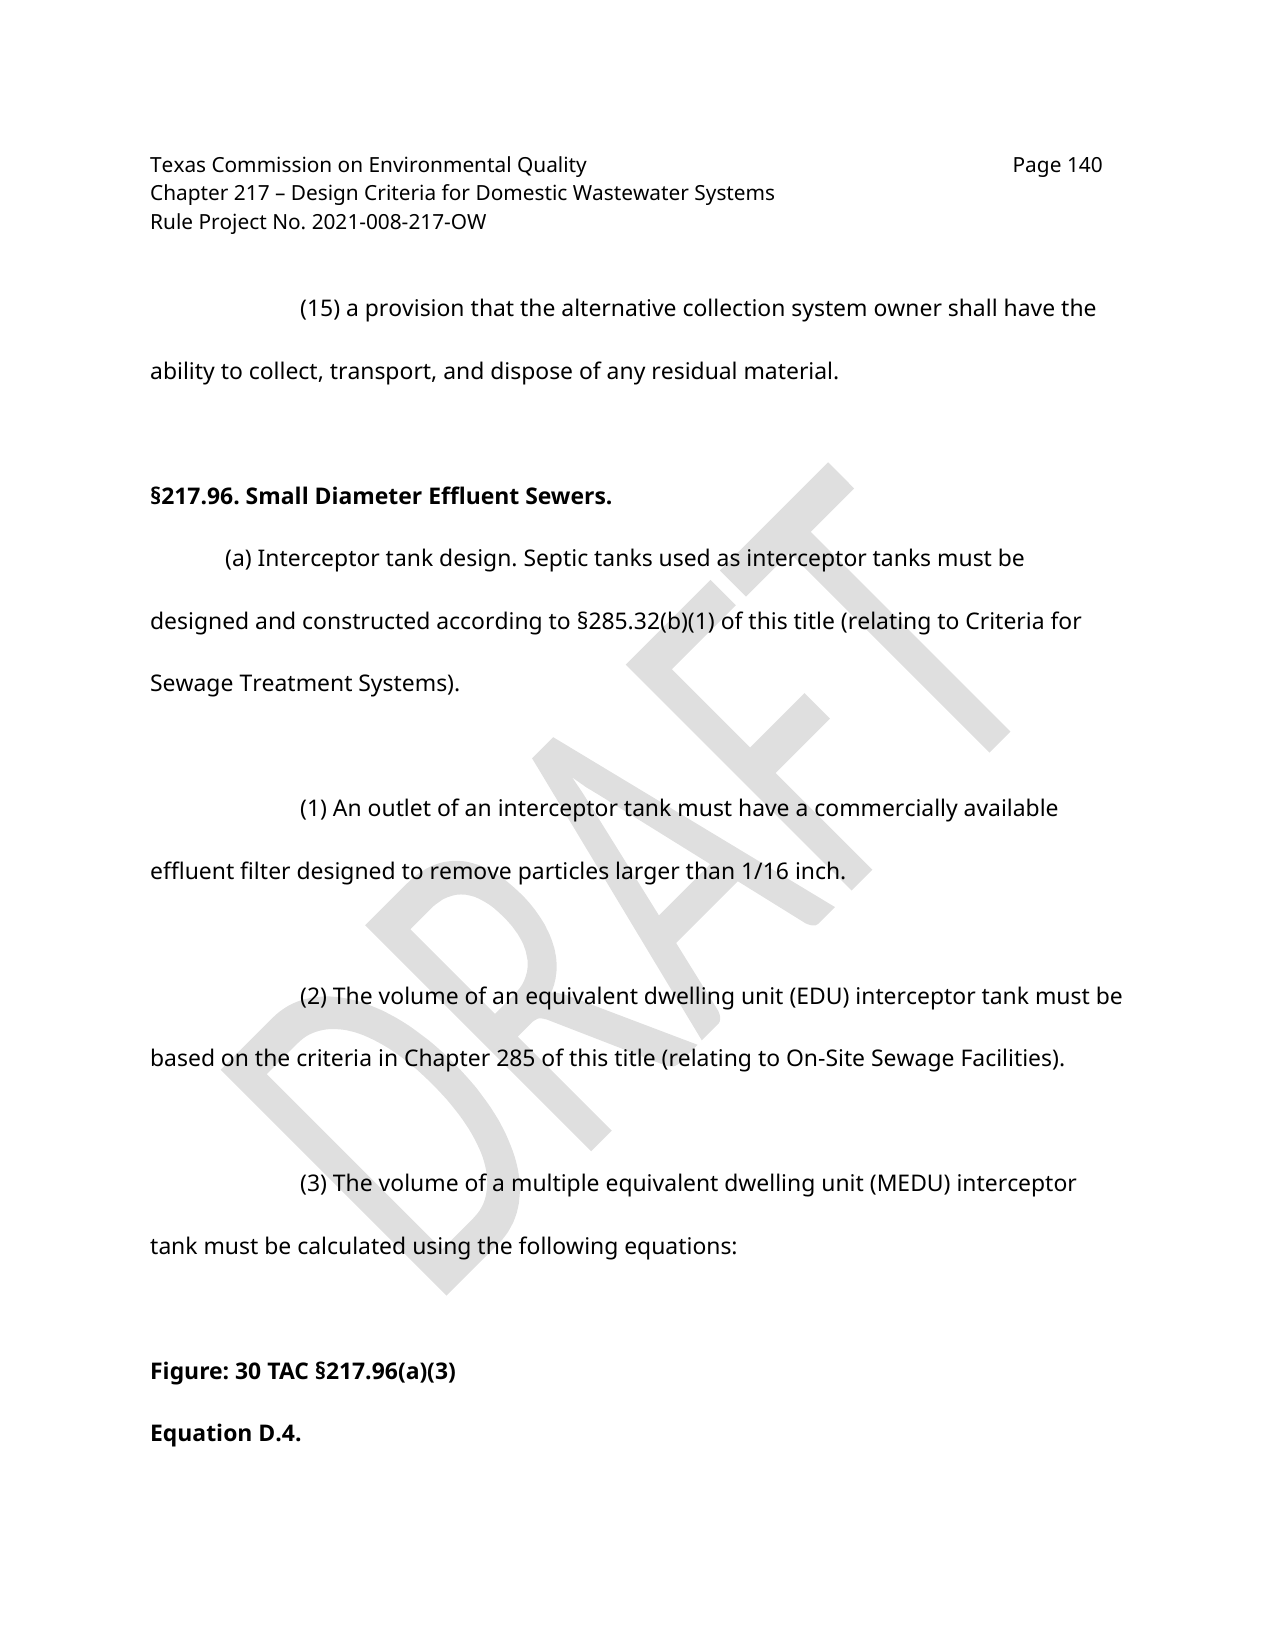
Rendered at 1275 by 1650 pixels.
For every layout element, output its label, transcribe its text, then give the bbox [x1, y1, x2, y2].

subtitle §217.96. Small Diameter Effluent Sewers. [150, 480, 1125, 511]
subtitle Figure: 30 TAC §217.96(a)(3) [150, 1355, 1125, 1386]
text (2) The volume of an equivalent dwelling unit (EDU) interceptor tank must be based on the criteria in Chapter 285 of this title (relating to On-Site Sewage Facilities). [150, 980, 1125, 1073]
text (15) a provision that the alternative collection system owner shall have the ability to collect, transport, and dispose of any residual material. [150, 292, 1125, 386]
text Equation D.4. [150, 1417, 1125, 1448]
text (3) The volume of a multiple equivalent dwelling unit (MEDU) interceptor tank must be calculated using the following equations: [150, 1167, 1125, 1261]
text (a) Interceptor tank design. Septic tanks used as interceptor tanks must be designed and constructed according to §285.32(b)(1) of this title (relating to Criteria for Sewage Treatment Systems). [150, 542, 1125, 698]
text (1) An outlet of an interceptor tank must have a commercially available effluent filter designed to remove particles larger than 1/16 inch. [150, 792, 1125, 886]
